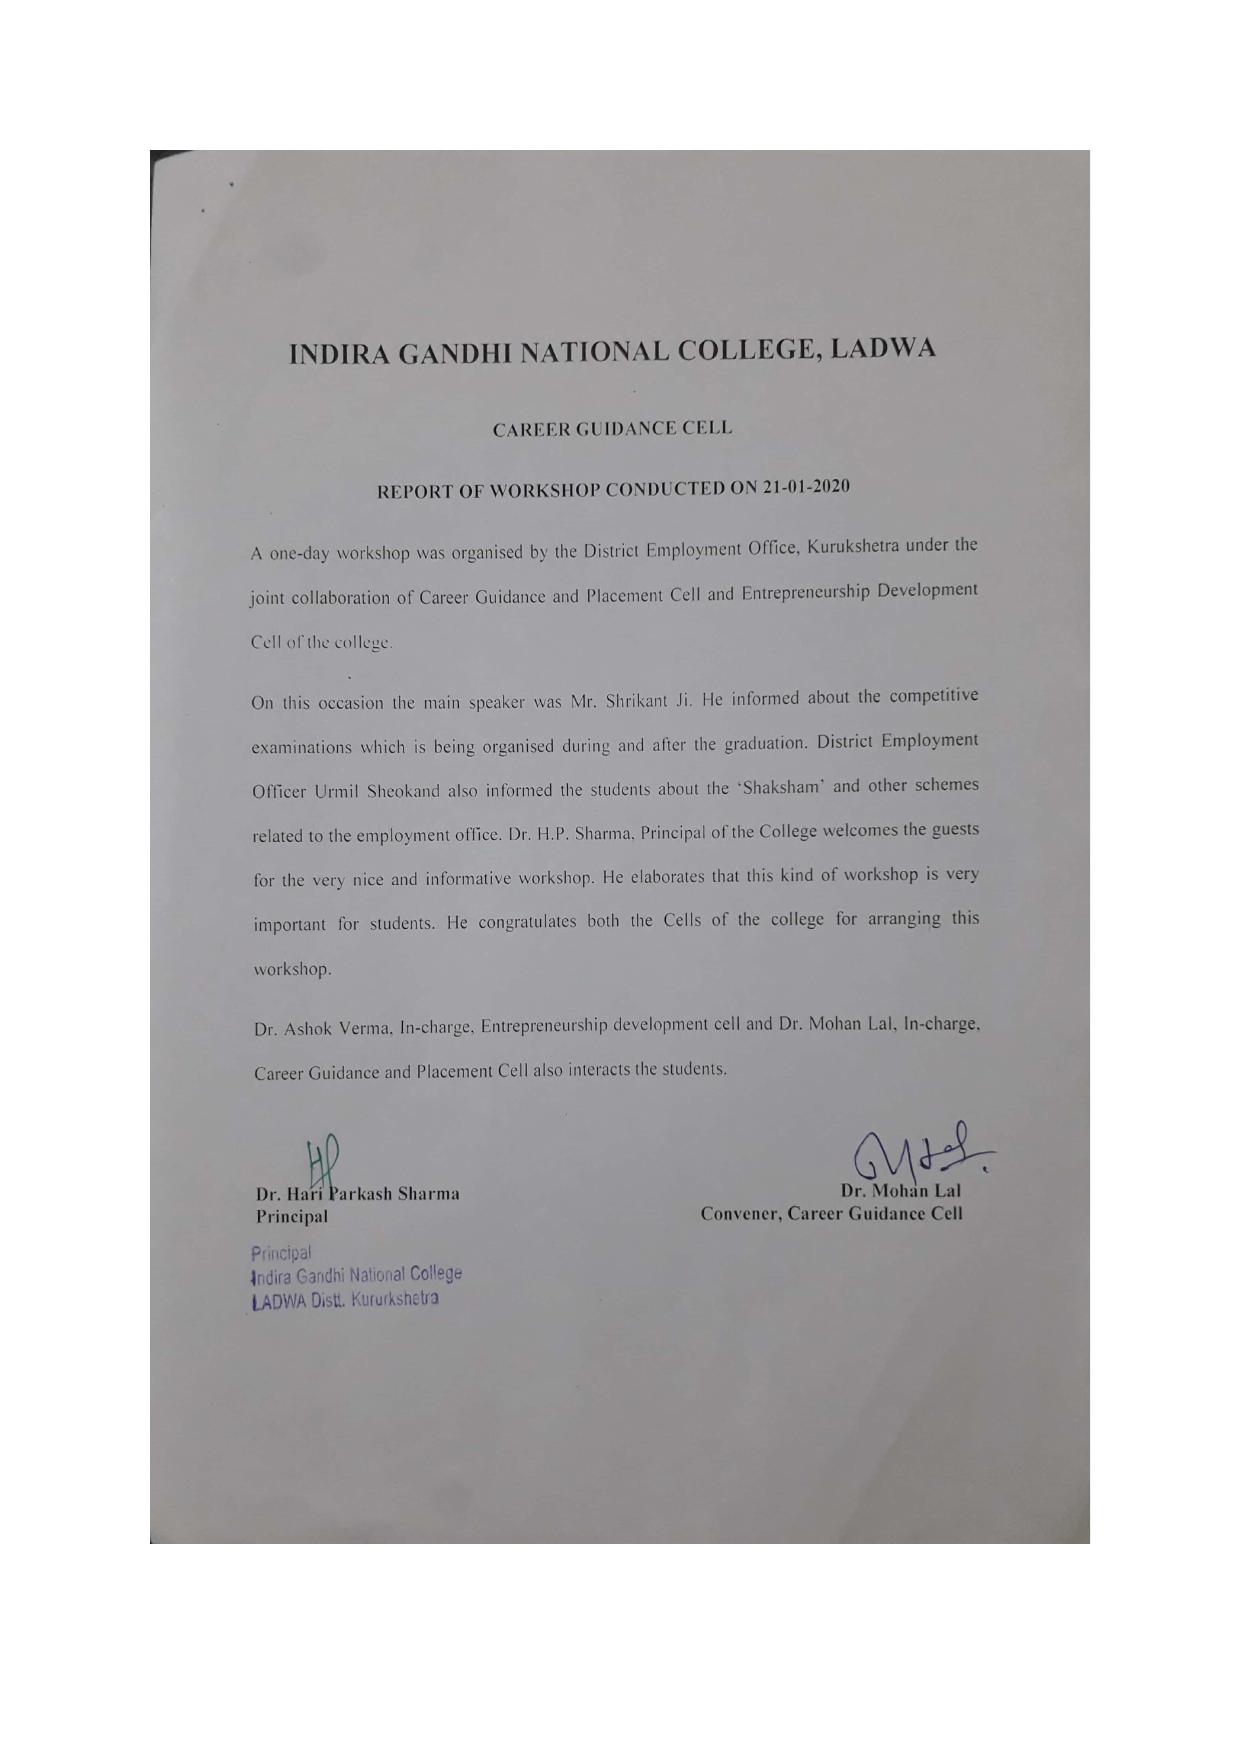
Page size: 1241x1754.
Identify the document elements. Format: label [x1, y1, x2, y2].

picture [150, 150, 1091, 1544]
